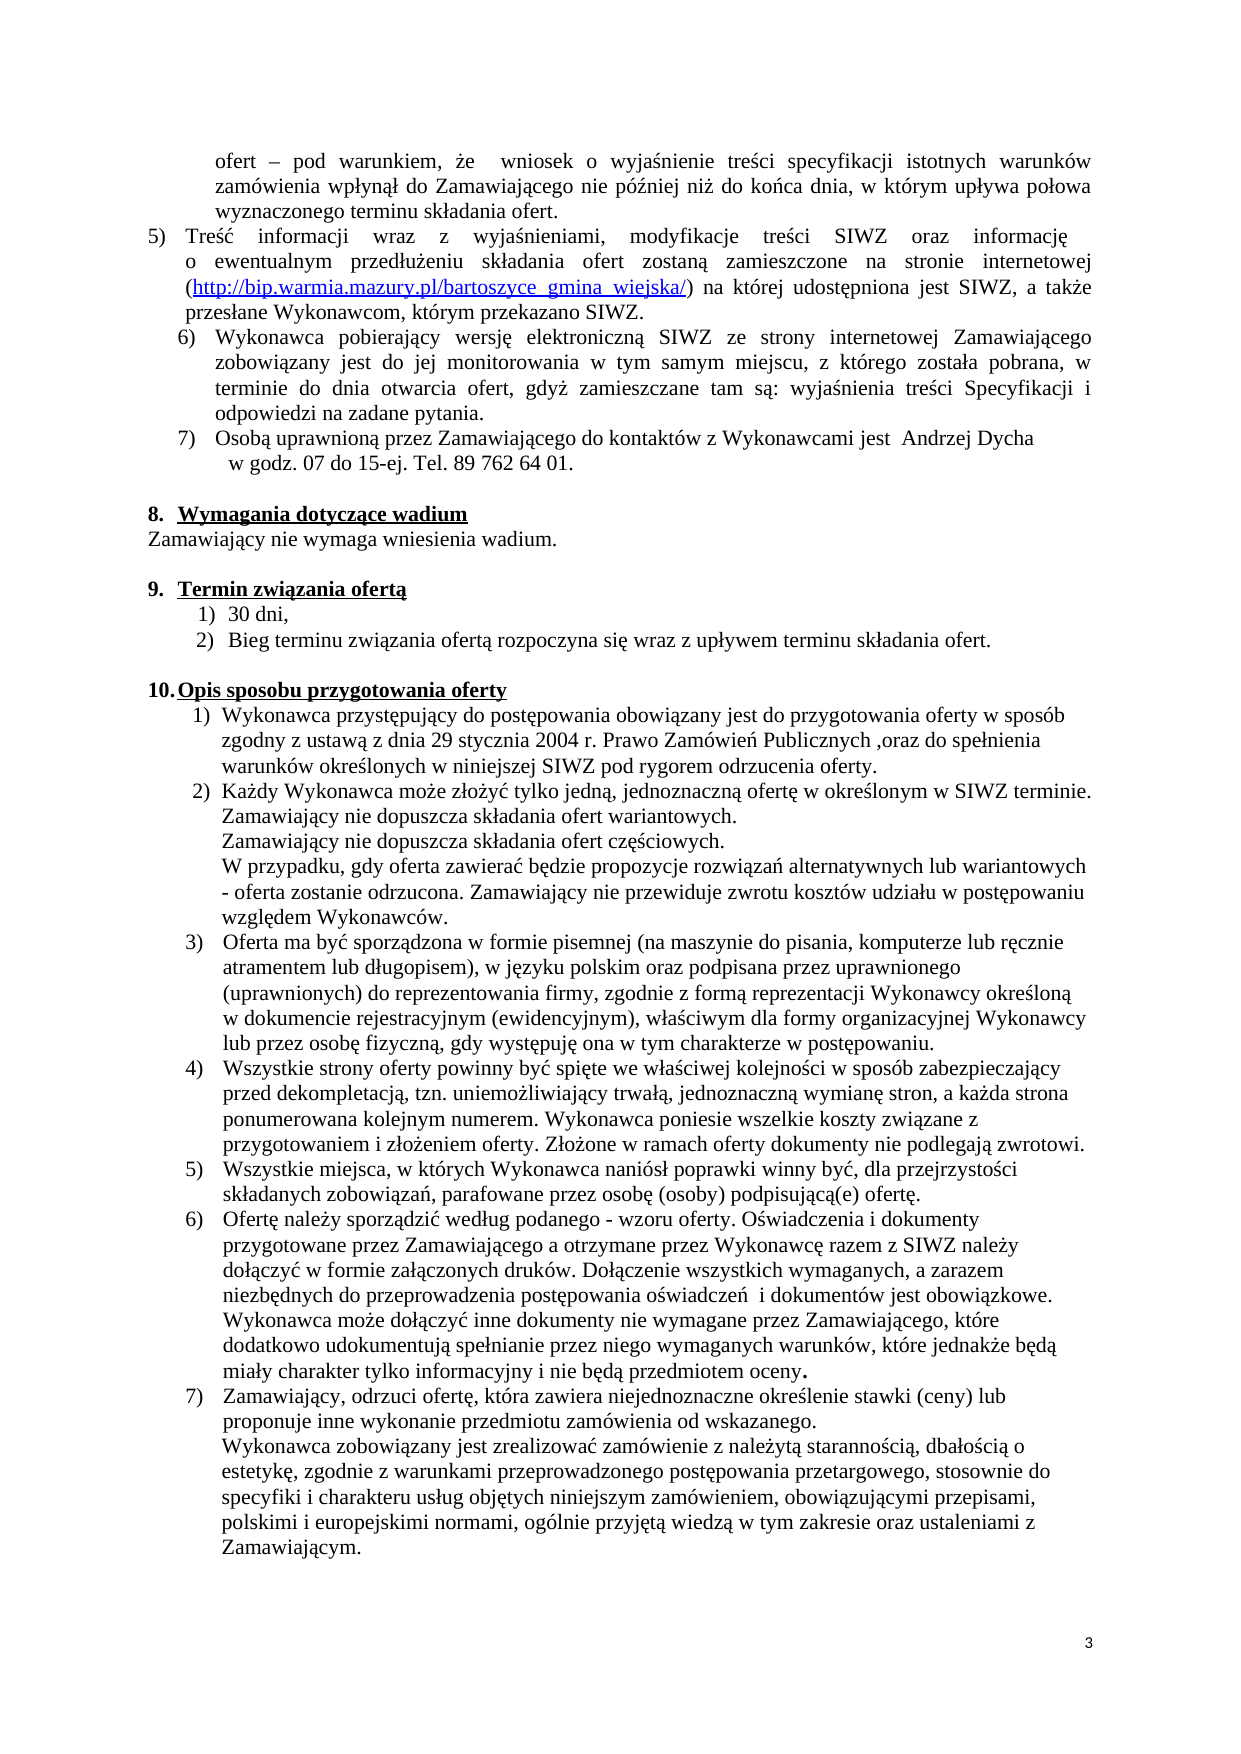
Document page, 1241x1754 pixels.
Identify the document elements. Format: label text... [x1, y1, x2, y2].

list Opis sposobu przygotowania oferty [148, 677, 1093, 702]
list Bieg terminu związania ofertą rozpoczyna się wraz z upływem terminu składania ofert. [196, 627, 1093, 652]
list Treść informacji wraz z wyjaśnieniami, modyfikacje treści SIWZ oraz informację o ewentualnym przedłużeniu składania ofert zostaną zamieszczone na stronie internetowej (http://bip.warmia.mazury.pl/bartoszyce_gmina_wiejska/) na której udostępniona jest SIWZ, a także przesłane Wykonawcom, którym przekazano SIWZ. [148, 223, 1093, 324]
list Każdy Wykonawca może złożyć tylko jedną, jednoznaczną ofertę w określonym w SIWZ terminie. [192, 778, 1093, 803]
list Wykonawca pobierający wersję elektroniczną SIWZ ze strony internetowej Zamawiającego zobowiązany jest do jej monitorowania w tym samym miejscu, z którego została pobrana, w terminie do dnia otwarcia ofert, gdyż zamieszczane tam są: wyjaśnienia treści Specyfikacji i odpowiedzi na zadane pytania. [177, 324, 1093, 425]
text Wykonawca zobowiązany jest zrealizować zamówienie z należytą starannością, dbałością o estetykę, zgodnie z warunkami przeprowadzonego postępowania przetargowego, stosownie do specyfiki i charakteru usług objętych niniejszym zamówieniem, obowiązującymi przepisami, polskimi i europejskimi normami, ogólnie przyjętą wiedzą w tym zakresie oraz ustaleniami z Zamawiającym. [221, 1433, 1093, 1559]
text Zamawiający nie wymaga wniesienia wadium. [148, 526, 1093, 551]
list Wymagania dotyczące wadium [148, 501, 1093, 526]
list Wszystkie miejsca, w których Wykonawca naniósł poprawki winny być, dla przejrzystości składanych zobowiązań, parafowane przez osobę (osoby) podpisującą(e) ofertę. [185, 1156, 1093, 1206]
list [177, 148, 1093, 223]
list Oferta ma być sporządzona w formie pisemnej (na maszynie do pisania, komputerze lub ręcznie atramentem lub długopisem), w języku polskim oraz podpisana przez uprawnionego (uprawnionych) do reprezentowania firmy, zgodnie z formą reprezentacji Wykonawcy określoną w dokumencie rejestracyjnym (ewidencyjnym), właściwym dla formy organizacyjnej Wykonawcy lub przez osobę fizyczną, gdy występuję ona w tym charakterze w postępowaniu. [185, 929, 1093, 1055]
list 30 dni, [197, 601, 1093, 627]
list Wszystkie strony oferty powinny być spięte we właściwej kolejności w sposób zabezpieczający przed dekompletacją, tzn. uniemożliwiający trwałą, jednoznaczną wymianę stron, a każda strona ponumerowana kolejnym numerem. Wykonawca poniesie wszelkie koszty związane z przygotowaniem i złożeniem oferty. Złożone w ramach oferty dokumenty nie podlegają zwrotowi. [185, 1055, 1093, 1156]
text w godz. 07 do 15-ej. Tel. 89 762 64 01. [185, 450, 1093, 475]
list Wykonawca przystępujący do postępowania obowiązany jest do przygotowania oferty w sposób zgodny z ustawą z dnia 29 stycznia 2004 r. Prawo Zamówień Publicznych ,oraz do spełnienia warunków określonych w niniejszej SIWZ pod rygorem odrzucenia oferty. [192, 702, 1093, 778]
text Zamawiający nie dopuszcza składania ofert wariantowych. [221, 803, 1093, 828]
text W przypadku, gdy oferta zawierać będzie propozycje rozwiązań alternatywnych lub wariantowych - oferta zostanie odrzucona. Zamawiający nie przewiduje zwrotu kosztów udziału w postępowaniu względem Wykonawców. [221, 853, 1093, 929]
list Termin związania ofertą [148, 576, 1093, 601]
list Zamawiający, odrzuci ofertę, która zawiera niejednoznaczne określenie stawki (ceny) lub proponuje inne wykonanie przedmiotu zamówienia od wskazanego. [185, 1383, 1093, 1433]
list Osobą uprawnioną przez Zamawiającego do kontaktów z Wykonawcami jest Andrzej Dycha [177, 425, 1093, 450]
text Zamawiający nie dopuszcza składania ofert częściowych. [221, 828, 1093, 853]
list Ofertę należy sporządzić według podanego - wzoru oferty. Oświadczenia i dokumenty przygotowane przez Zamawiającego a otrzymane przez Wykonawcę razem z SIWZ należy dołączyć w formie załączonych druków. Dołączenie wszystkich wymaganych, a zarazem niezbędnych do przeprowadzenia postępowania oświadczeń i dokumentów jest obowiązkowe. Wykonawca może dołączyć inne dokumenty nie wymagane przez Zamawiającego, które dodatkowo udokumentują spełnianie przez niego wymaganych warunków, które jednakże będą miały charakter tylko informacyjny i nie będą przedmiotem oceny. [185, 1206, 1093, 1383]
